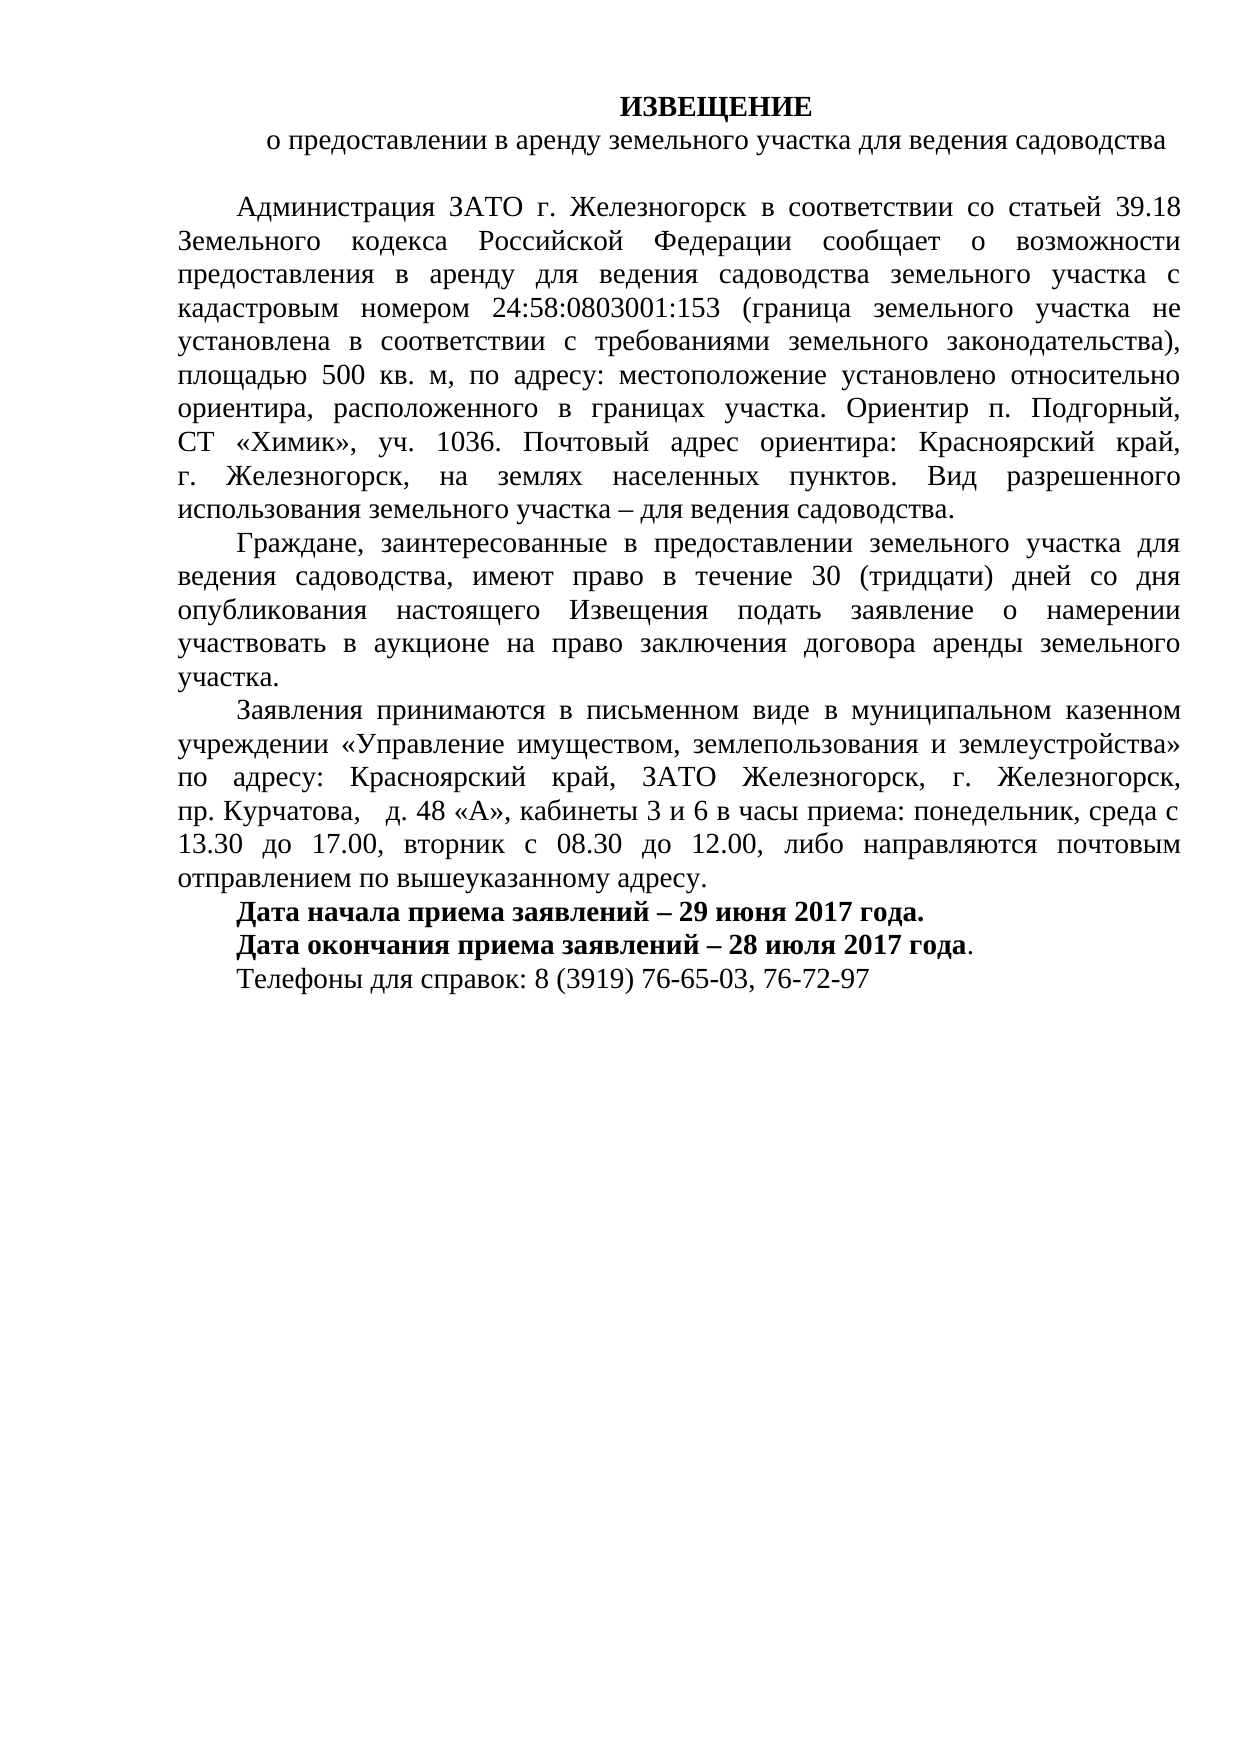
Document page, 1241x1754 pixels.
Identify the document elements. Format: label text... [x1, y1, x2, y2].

text Администрация ЗАТО г. Железногорск в соответствии со статьей 39.18 Земельного кодекса Российской Федерации сообщает о возможности предоставления в аренду для ведения садоводства земельного участка с кадастровым номером 24:58:0803001:153 (граница земельного участка не установлена в соответствии с требованиями земельного законодательства), площадью 500 кв. м, по адресу: местоположение установлено относительно ориентира, расположенного в границах участка. Ориентир п. Подгорный, СТ «Химик», уч. 1036. Почтовый адрес ориентира: Красноярский край, г. Железногорск, на землях населенных пунктов. Вид разрешенного использования земельного участка – для ведения садоводства. [177, 189, 1181, 525]
text Граждане, заинтересованные в предоставлении земельного участка для ведения садоводства, имеют право в течение 30 (тридцати) дней со дня опубликования настоящего Извещения подать заявление о намерении участвовать в аукционе на право заключения договора аренды земельного участка. [177, 525, 1181, 692]
text о предоставлении в аренду земельного участка для ведения садоводства [177, 122, 1181, 156]
text ИЗВЕЩЕНИЕ [177, 89, 1181, 122]
text Дата окончания приема заявлений – 28 июля 2017 года. [177, 927, 1181, 961]
text Телефоны для справок: 8 (3919) 76-65-03, 76-72-97 [177, 961, 1181, 994]
text Заявления принимаются в письменном виде в муниципальном казенном учреждении «Управление имуществом, землепользования и землеустройства» по адресу: Красноярский край, ЗАТО Железногорск, г. Железногорск, пр. Курчатова, д. 48 «А», кабинеты 3 и 6 в часы приема: понедельник, среда с 13.30 до 17.00, вторник с 08.30 до 12.00, либо направляются почтовым отправлением по вышеуказанному адресу. [177, 692, 1181, 894]
text Дата начала приема заявлений – 29 июня 2017 года. [177, 894, 1181, 927]
